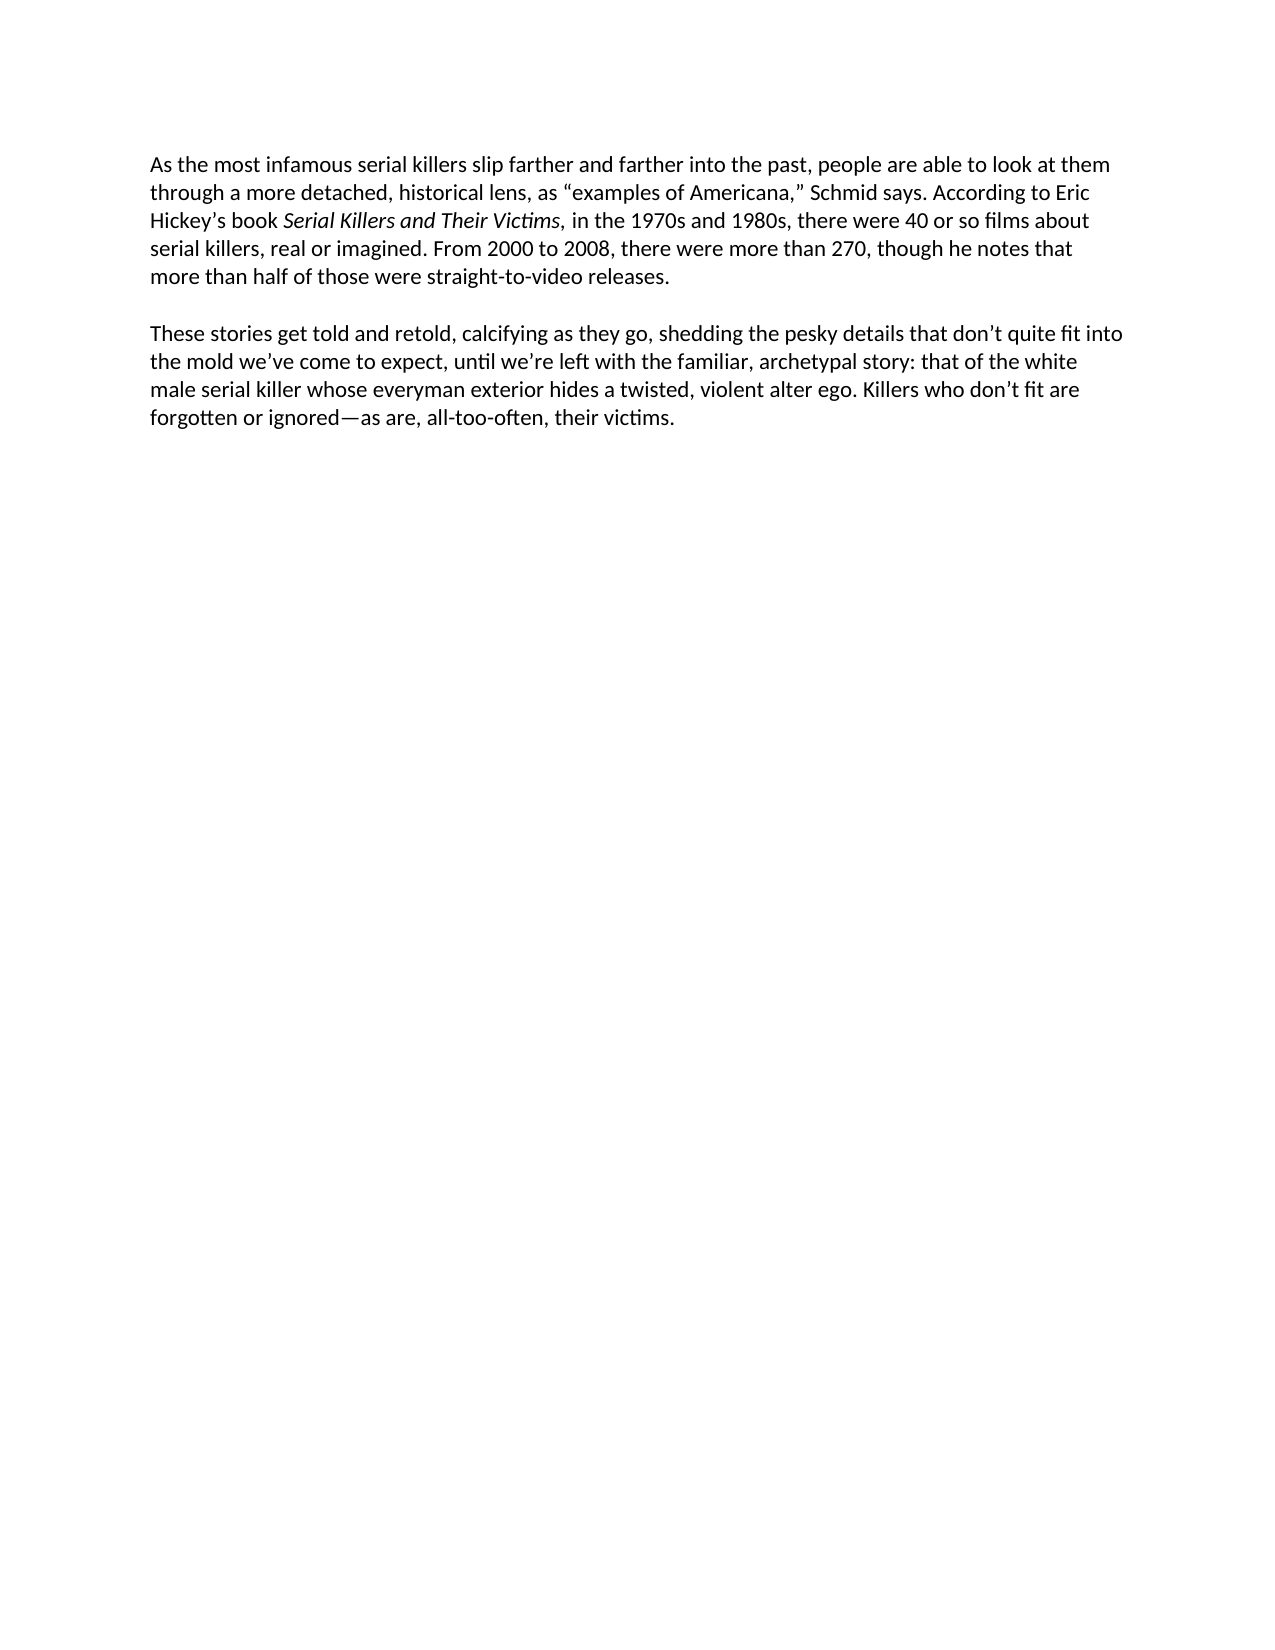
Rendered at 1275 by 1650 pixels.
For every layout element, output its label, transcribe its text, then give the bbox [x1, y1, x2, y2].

text As the most infamous serial killers slip farther and farther into the past, people are able to look at them through a more detached, historical lens, as “examples of Americana,” Schmid says. According to Eric Hickey’s book Serial Killers and Their Victims, in the 1970s and 1980s, there were 40 or so films about serial killers, real or imagined. From 2000 to 2008, there were more than 270, though he notes that more than half of those were straight-to-video releases. [150, 150, 1125, 290]
text These stories get told and retold, calcifying as they go, shedding the pesky details that don’t quite fit into the mold we’ve come to expect, until we’re left with the familiar, archetypal story: that of the white male serial killer whose everyman exterior hides a twisted, violent alter ego. Killers who don’t fit are forgotten or ignored—as are, all-too-often, their victims. [150, 319, 1125, 431]
